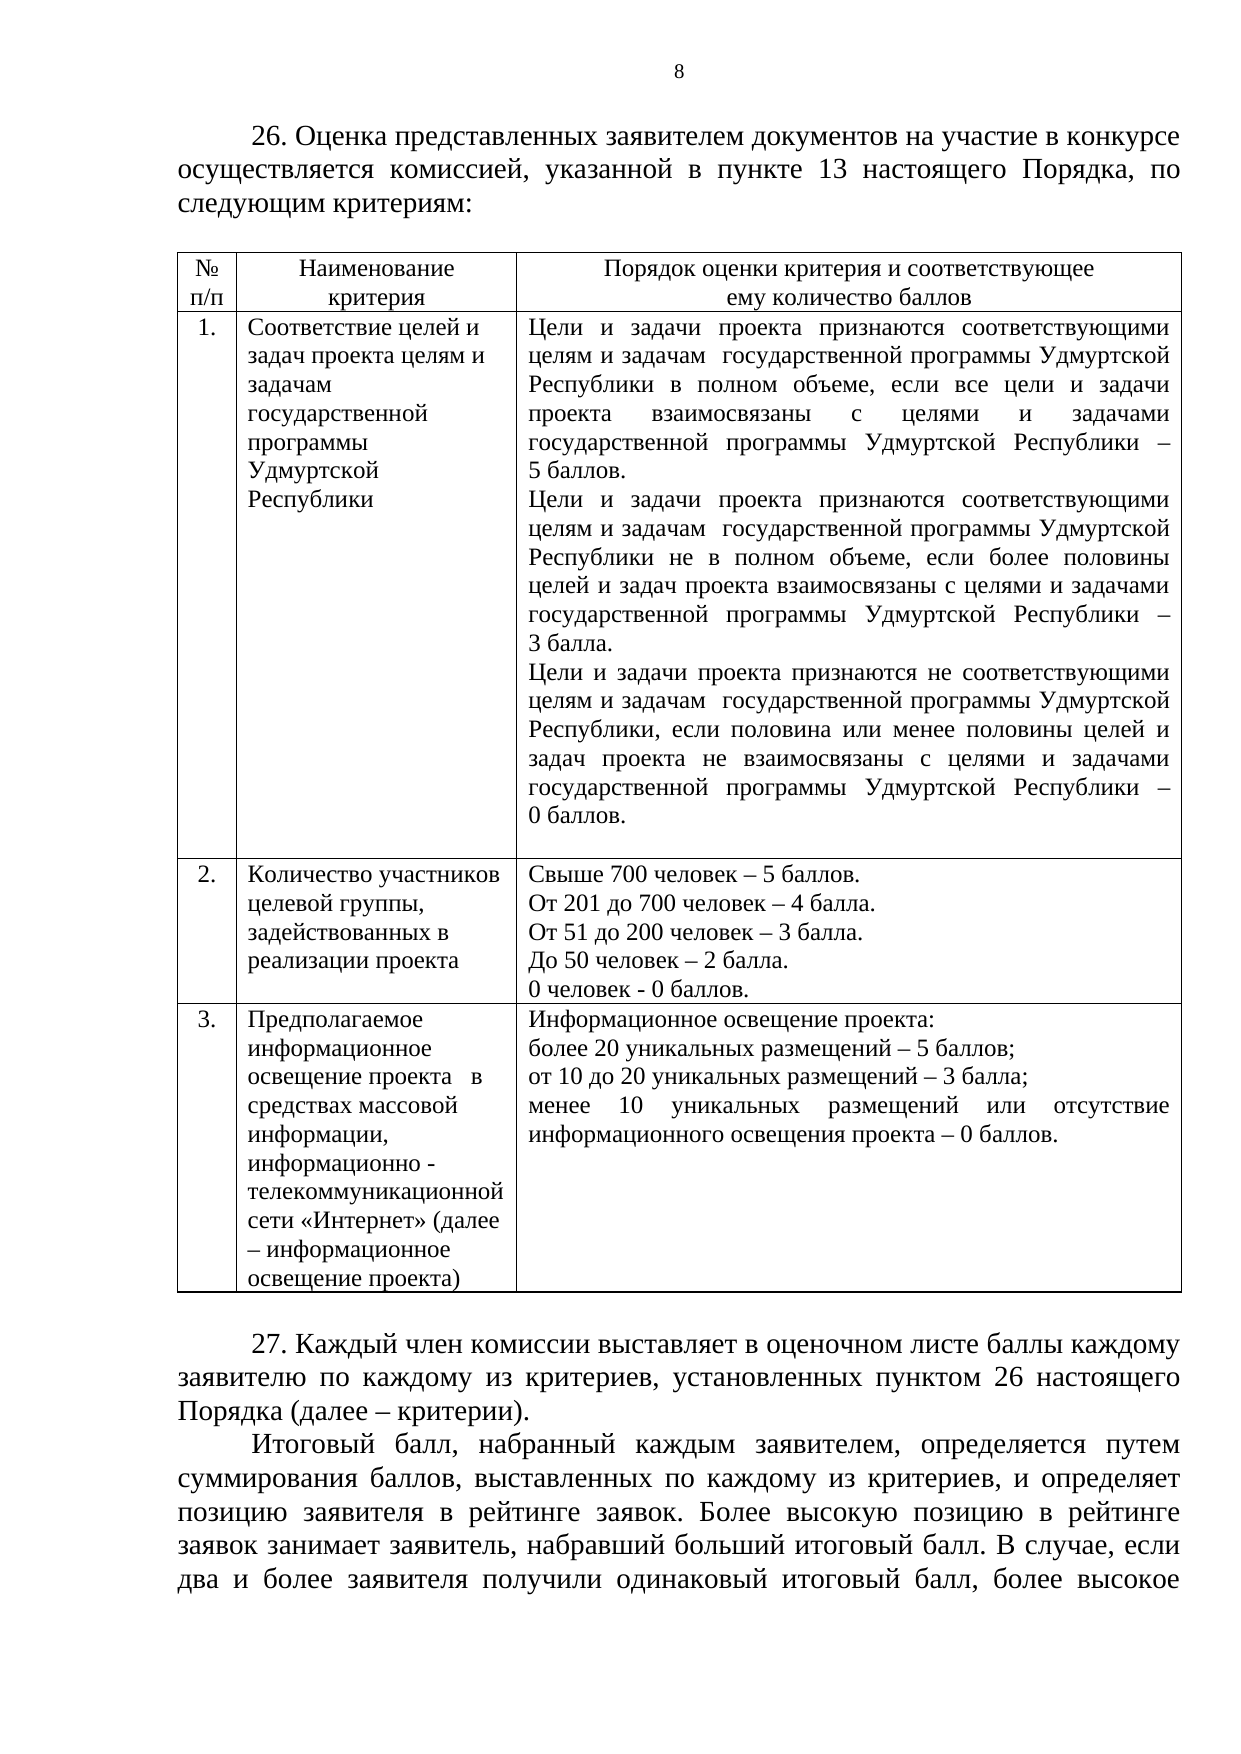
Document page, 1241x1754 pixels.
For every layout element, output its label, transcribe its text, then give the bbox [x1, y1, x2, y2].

table_cell 3. [178, 1004, 236, 1291]
table_cell Соответствие целей и задач проекта целям и задачам государственной программы Удмуртской Республики [237, 312, 516, 858]
table_header Порядок оценки критерия и соответствующее ему количество баллов [517, 253, 1181, 311]
table_cell Цели и задачи проекта признаются соответствующими целям и задачам государственной программы Удмуртской Республики в полном объеме, если все цели и задачи проекта взаимосвязаны с целями и задачами государственной программы Удмуртской Республики – 5 баллов. Цели и задачи проекта признаются соответствующими целям и задачам государственной программы Удмуртской Республики не в полном объеме, если более половины целей и задач проекта взаимосвязаны с целями и задачами государственной программы Удмуртской Республики – 3 балла. Цели и задачи проекта признаются не соответствующими целям и задачам государственной программы Удмуртской Республики, если половина или менее половины целей и задач проекта не взаимосвязаны с целями и задачами государственной программы Удмуртской Республики – 0 баллов. [517, 312, 1181, 858]
table_header № п/п [178, 253, 236, 311]
table_cell Предполагаемое информационное освещение проекта в средствах массовой информации, информационно -телекоммуникационной сети «Интернет» (далее – информационное освещение проекта) [237, 1004, 516, 1291]
table_cell 2. [178, 859, 236, 1003]
table_cell Свыше 700 человек – 5 баллов. От 201 до 700 человек – 4 балла. От 51 до 200 человек – 3 балла. До 50 человек – 2 балла. 0 человек - 0 баллов. [517, 859, 1181, 1003]
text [177, 1427, 1181, 1594]
text 26. Оценка представленных заявителем документов на участие в конкурсе осуществляется комиссией, указанной в пункте 13 настоящего Порядка, по следующим критериям: [177, 118, 1181, 219]
text 27. Каждый член комиссии выставляет в оценочном листе баллы каждому заявителю по каждому из критериев, установленных пунктом 26 настоящего Порядка (далее – критерии). [177, 1326, 1181, 1427]
table_cell Информационное освещение проекта: более 20 уникальных размещений – 5 баллов; от 10 до 20 уникальных размещений – 3 балла; менее 10 уникальных размещений или отсутствие информационного освещения проекта – 0 баллов. [517, 1004, 1181, 1291]
table_cell 1. [178, 312, 236, 858]
table_cell Количество участников целевой группы, задействованных в реализации проекта [237, 859, 516, 1003]
table_header Наименование критерия [237, 253, 516, 311]
